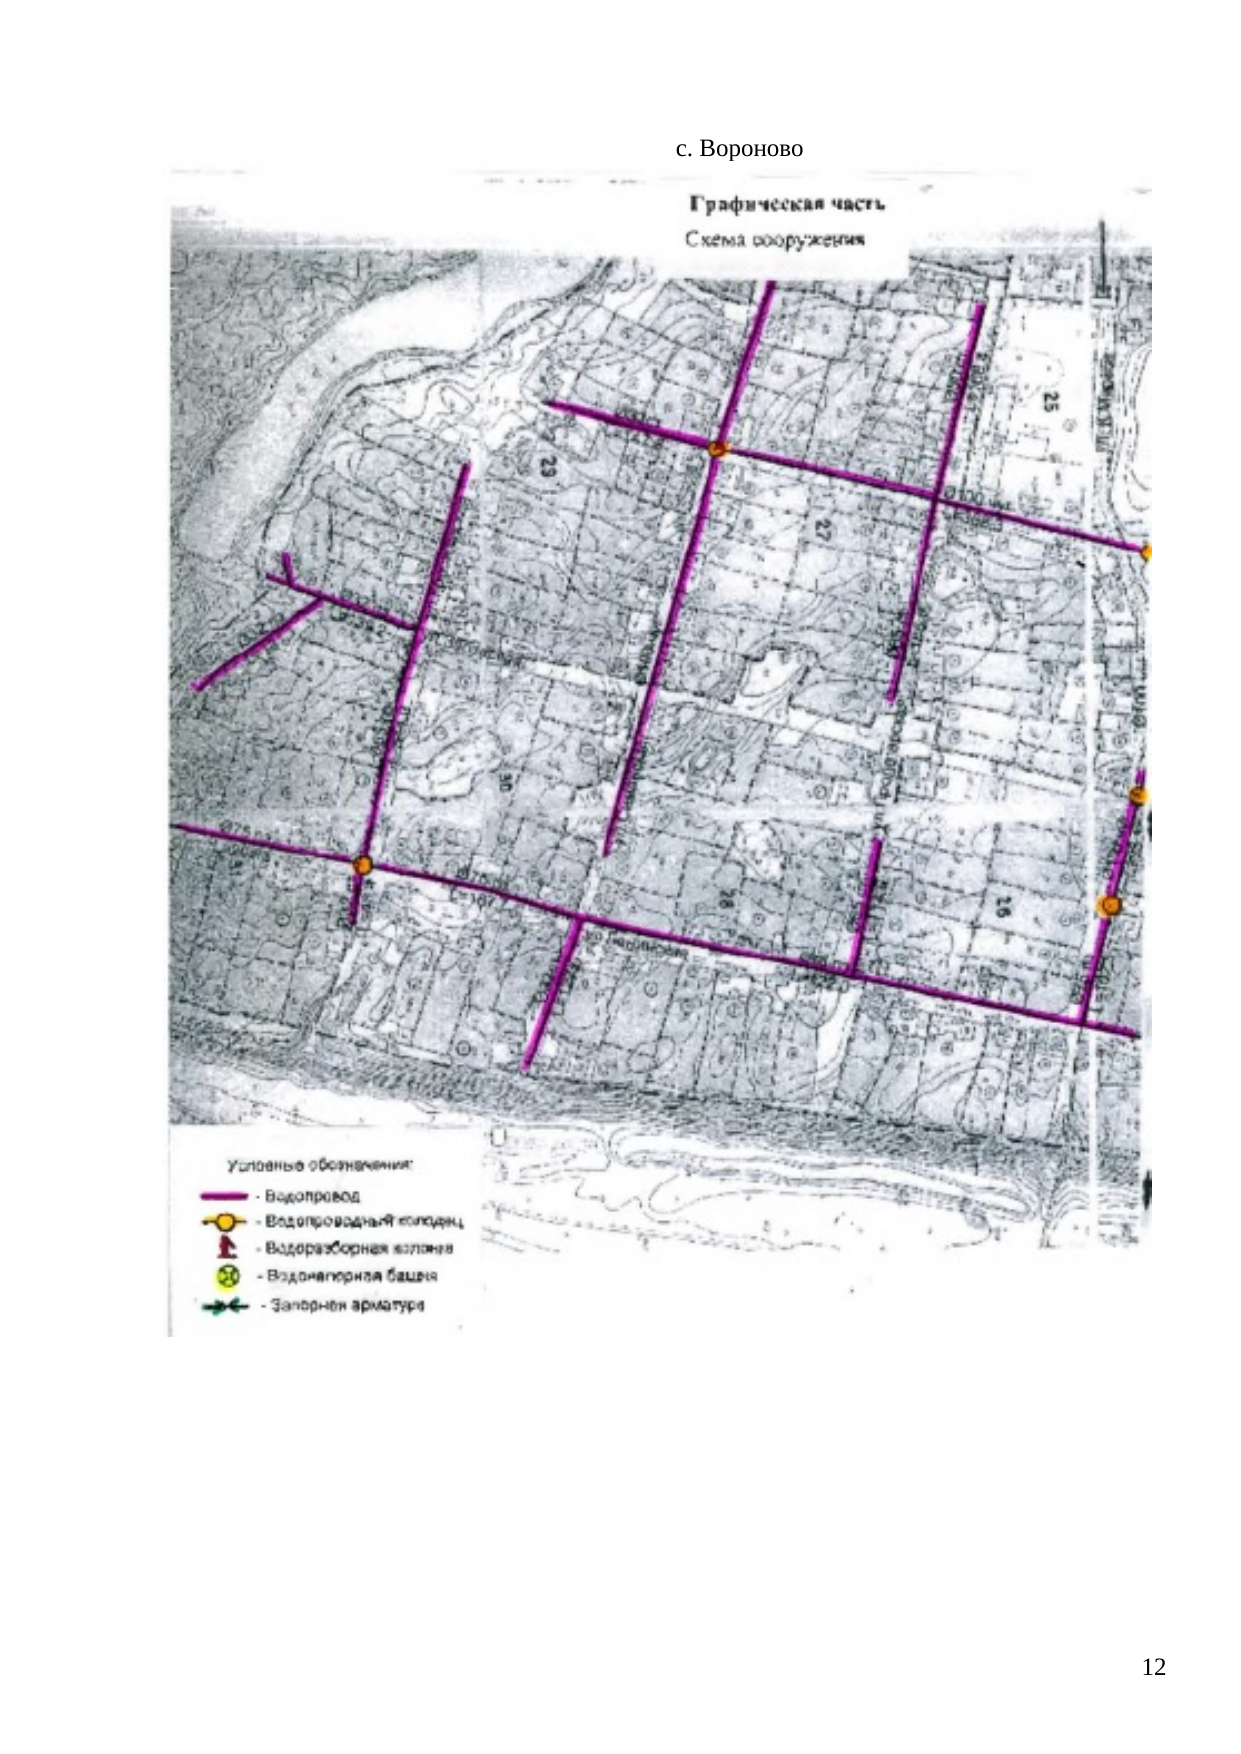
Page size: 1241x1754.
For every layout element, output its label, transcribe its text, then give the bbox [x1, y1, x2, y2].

picture [162, 161, 1152, 1337]
text с. Вороново [251, 133, 1228, 162]
